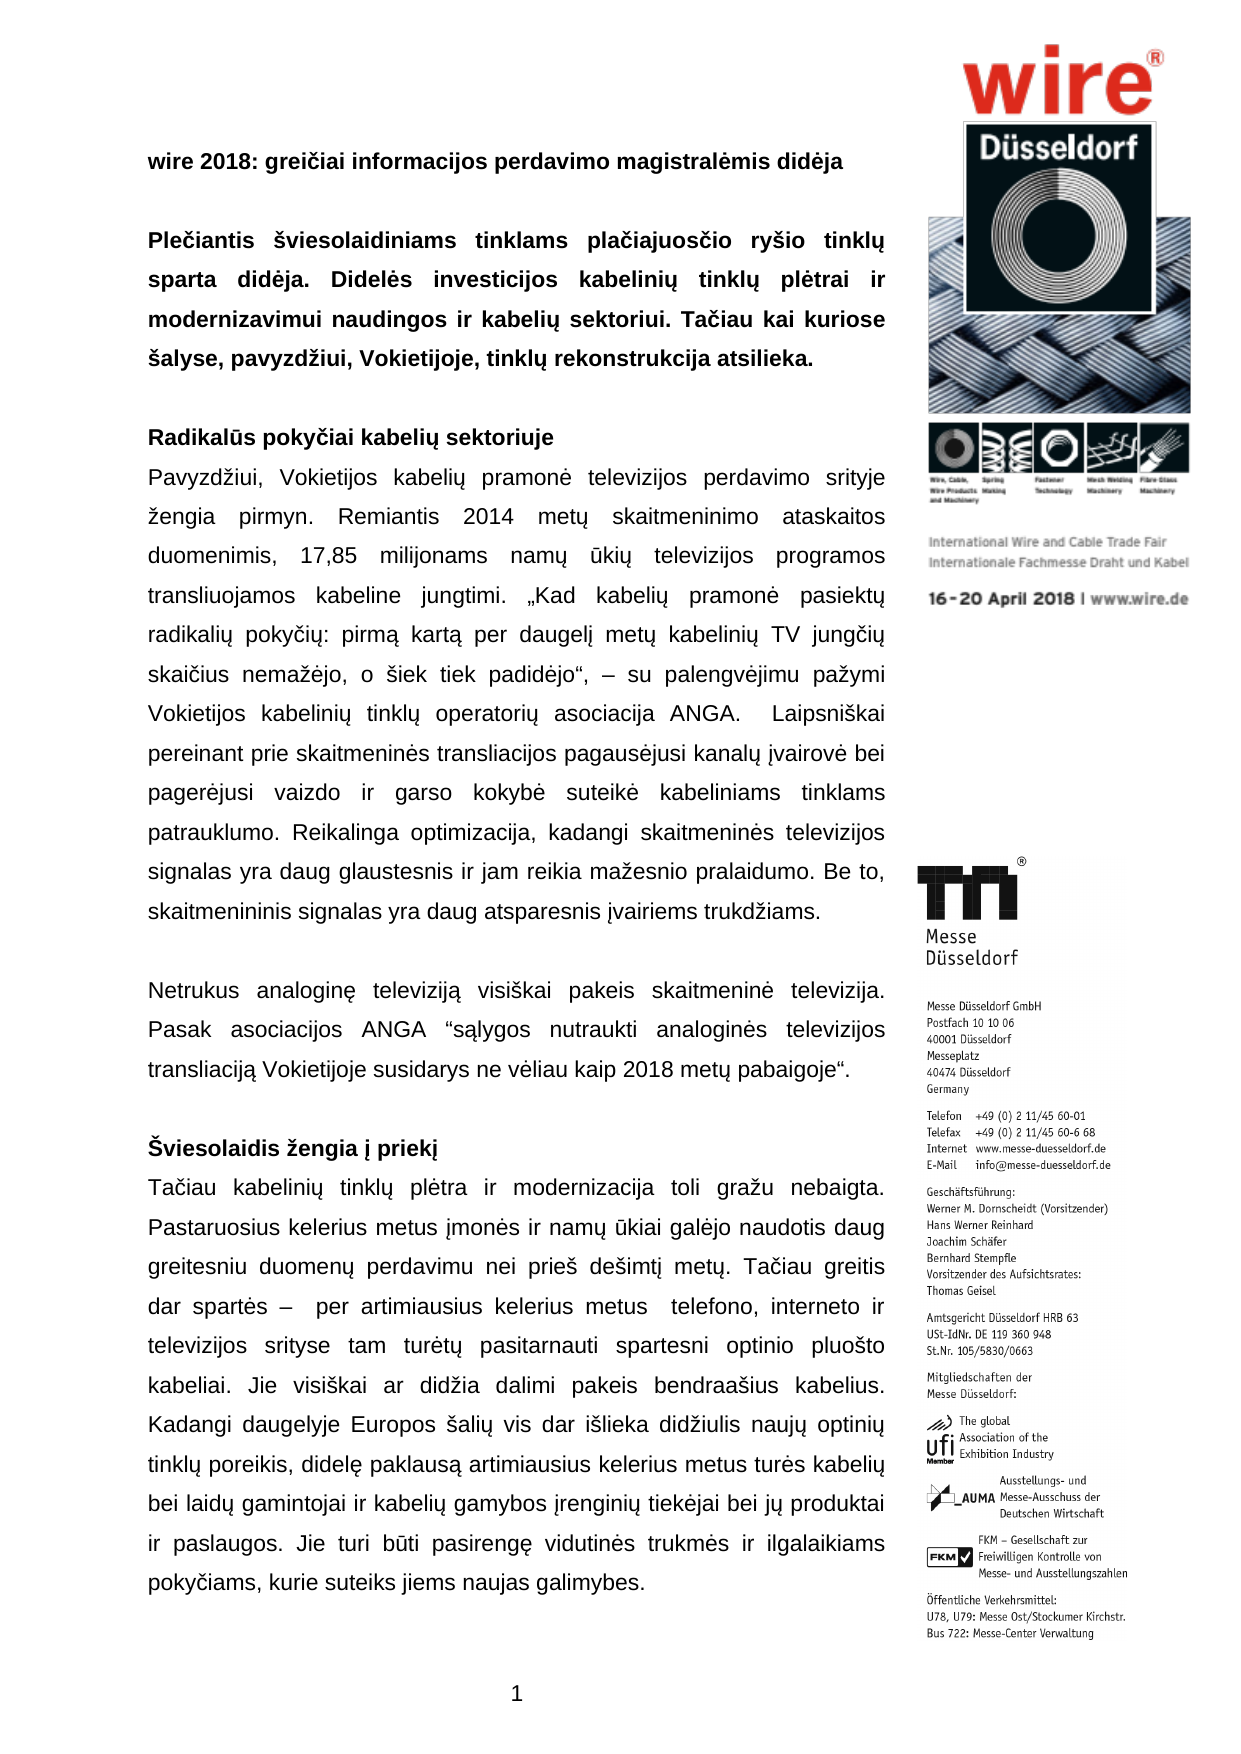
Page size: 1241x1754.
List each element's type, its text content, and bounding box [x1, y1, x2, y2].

picture [917, 856, 1128, 1641]
text Šviesolaidis žengia į priekį [148, 1135, 886, 1161]
text Netrukus analoginę televiziją visiškai pakeis skaitmeninė televizija. Pasak asociacijos ANGA “sąlygos nutraukti analoginės televizijos transliaciją Vokietijoje susidarys ne vėliau kaip 2018 metų pabaigoje“. [148, 977, 886, 1082]
text wire 2018: greičiai informacijos perdavimo magistralėmis didėja [148, 148, 886, 174]
text Radikalūs pokyčiai kabelių sektoriuje [148, 424, 886, 450]
text Tačiau kabelinių tinklų plėtra ir modernizacija toli gražu nebaigta. Pastaruosius kelerius metus įmonės ir namų ūkiai galėjo naudotis daug greitesniu duomenų perdavimu nei prieš dešimtį metų. Tačiau greitis dar spartės – per artimiausius kelerius metus telefono, interneto ir televizijos srityse tam turėtų pasitarnauti spartesni optinio pluošto kabeliai. Jie visiškai ar didžia dalimi pakeis bendraašius kabelius. Kadangi daugelyje Europos šalių vis dar išlieka didžiulis naujų optinių tinklų poreikis, didelę paklausą artimiausius kelerius metus turės kabelių bei laidų gamintojai ir kabelių gamybos įrenginių tiekėjai bei jų produktai ir paslaugos. Jie turi būti pasirengę vidutinės trukmės ir ilgalaikiams pokyčiams, kurie suteiks jiems naujas galimybes. [148, 1174, 886, 1595]
text Pavyzdžiui, Vokietijos kabelių pramonė televizijos perdavimo srityje žengia pirmyn. Remiantis 2014 metų skaitmeninimo ataskaitos duomenimis, 17,85 milijonams namų ūkių televizijos programos transliuojamos kabeline jungtimi. „Kad kabelių pramonė pasiektų radikalių pokyčių: pirmą kartą per daugelį metų kabelinių TV jungčių skaičius nemažėjo, o šiek tiek padidėjo“, – su palengvėjimu pažymi Vokietijos kabelinių tinklų operatorių asociacija ANGA. Laipsniškai pereinant prie skaitmeninės transliacijos pagausėjusi kanalų įvairovė bei pagerėjusi vaizdo ir garso kokybė suteikė kabeliniams tinklams patrauklumo. Reikalinga optimizacija, kadangi skaitmeninės televizijos signalas yra daug glaustesnis ir jam reikia mažesnio pralaidumo. Be to, skaitmenininis signalas yra daug atsparesnis įvairiems trukdžiams. [148, 463, 886, 924]
text Plečiantis šviesolaidiniams tinklams plačiajuosčio ryšio tinklų sparta didėja. Didelės investicijos kabelinių tinklų plėtrai ir modernizavimui naudingos ir kabelių sektoriui. Tačiau kai kuriose šalyse, pavyzdžiui, Vokietijoje, tinklų rekonstrukcija atsilieka. [148, 227, 886, 371]
